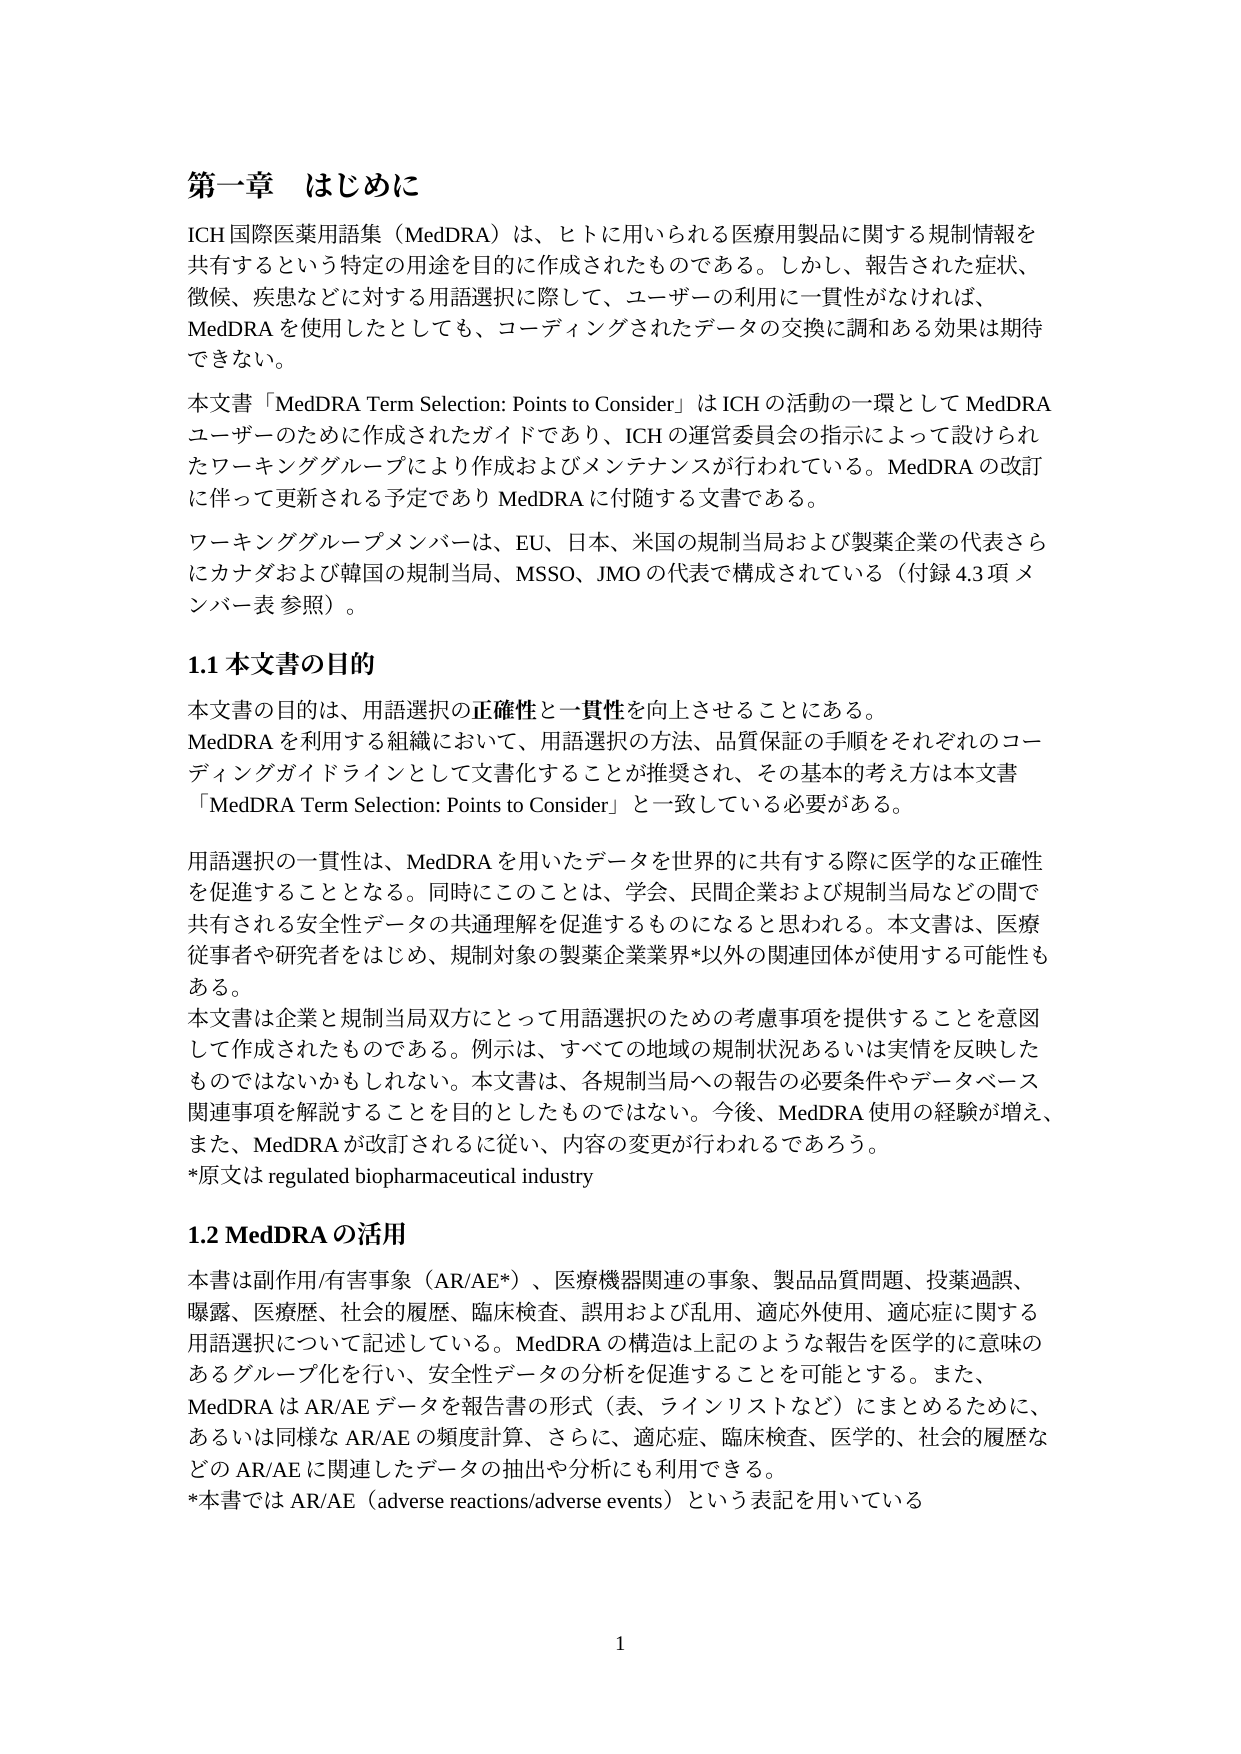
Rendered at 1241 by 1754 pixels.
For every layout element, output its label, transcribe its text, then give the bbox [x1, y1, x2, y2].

text *本書ではAR/AE（adverse reactions/adverse events）という表記を用いている [187, 1483, 1053, 1515]
text 本文書の目的は、用語選択の正確性と一貫性を向上させることにある。 [187, 693, 1053, 724]
text 本書は副作用/有害事象（AR/AE*）、医療機器関連の事象、製品品質問題、投薬過誤、曝露、医療歴、社会的履歴、臨床検査、誤用および乱用、適応外使用、適応症に関する用語選択について記述している。MedDRAの構造は上記のような報告を医学的に意味のあるグループ化を行い、安全性データの分析を促進することを可能とする。また、MedDRAはAR/AEデータを報告書の形式（表、ラインリストなど）にまとめるために、あるいは同様なAR/AEの頻度計算、さらに、適応症、臨床検査、医学的、社会的履歴などのAR/AEに関連したデータの抽出や分析にも利用できる。 [187, 1263, 1053, 1483]
text 本文書は企業と規制当局双方にとって用語選択のための考慮事項を提供することを意図して作成されたものである。例示は、すべての地域の規制状況あるいは実情を反映したものではないかもしれない。本文書は、各規制当局への報告の必要条件やデータベース関連事項を解説することを目的としたものではない。今後、MedDRA使用の経験が増え、また、MedDRAが改訂されるに従い、内容の変更が行われるであろう。 [187, 1001, 1053, 1158]
subtitle 1.2 MedDRAの活用 [187, 1215, 1053, 1251]
text *原文はregulated biopharmaceutical industry [187, 1158, 1053, 1190]
text ICH国際医薬用語集（MedDRA）は、ヒトに用いられる医療用製品に関する規制情報を共有するという特定の用途を目的に作成されたものである。しかし、報告された症状、徴候、疾患などに対する用語選択に際して、ユーザーの利用に一貫性がなければ、MedDRAを使用したとしても、コーディングされたデータの交換に調和ある効果は期待できない。 [187, 217, 1053, 374]
text MedDRAを利用する組織において、用語選択の方法、品質保証の手順をそれぞれのコーディングガイドラインとして文書化することが推奨され、その基本的考え方は本文書「MedDRA Term Selection: Points to Consider」と一致している必要がある。 [187, 724, 1053, 819]
text ワーキンググループメンバーは、EU、日本、米国の規制当局および製薬企業の代表さらにカナダおよび韓国の規制当局、MSSO、JMOの代表で構成されている（付録4.3項 メンバー表 参照）。 [187, 525, 1053, 619]
text 用語選択の一貫性は、MedDRAを用いたデータを世界的に共有する際に医学的な正確性を促進することとなる。同時にこのことは、学会、民間企業および規制当局などの間で共有される安全性データの共通理解を促進するものになると思われる。本文書は、医療従事者や研究者をはじめ、規制対象の製薬企業業界*以外の関連団体が使用する可能性もある。 [187, 844, 1053, 1001]
text 本文書「MedDRA Term Selection: Points to Consider」はICHの活動の一環としてMedDRAユーザーのために作成されたガイドであり、ICHの運営委員会の指示によって設けられたワーキンググループにより作成およびメンテナンスが行われている。MedDRAの改訂に伴って更新される予定でありMedDRAに付随する文書である。 [187, 387, 1053, 512]
subtitle 第一章 はじめに [187, 162, 1053, 204]
subtitle 1.1 本文書の目的 [187, 644, 1053, 680]
